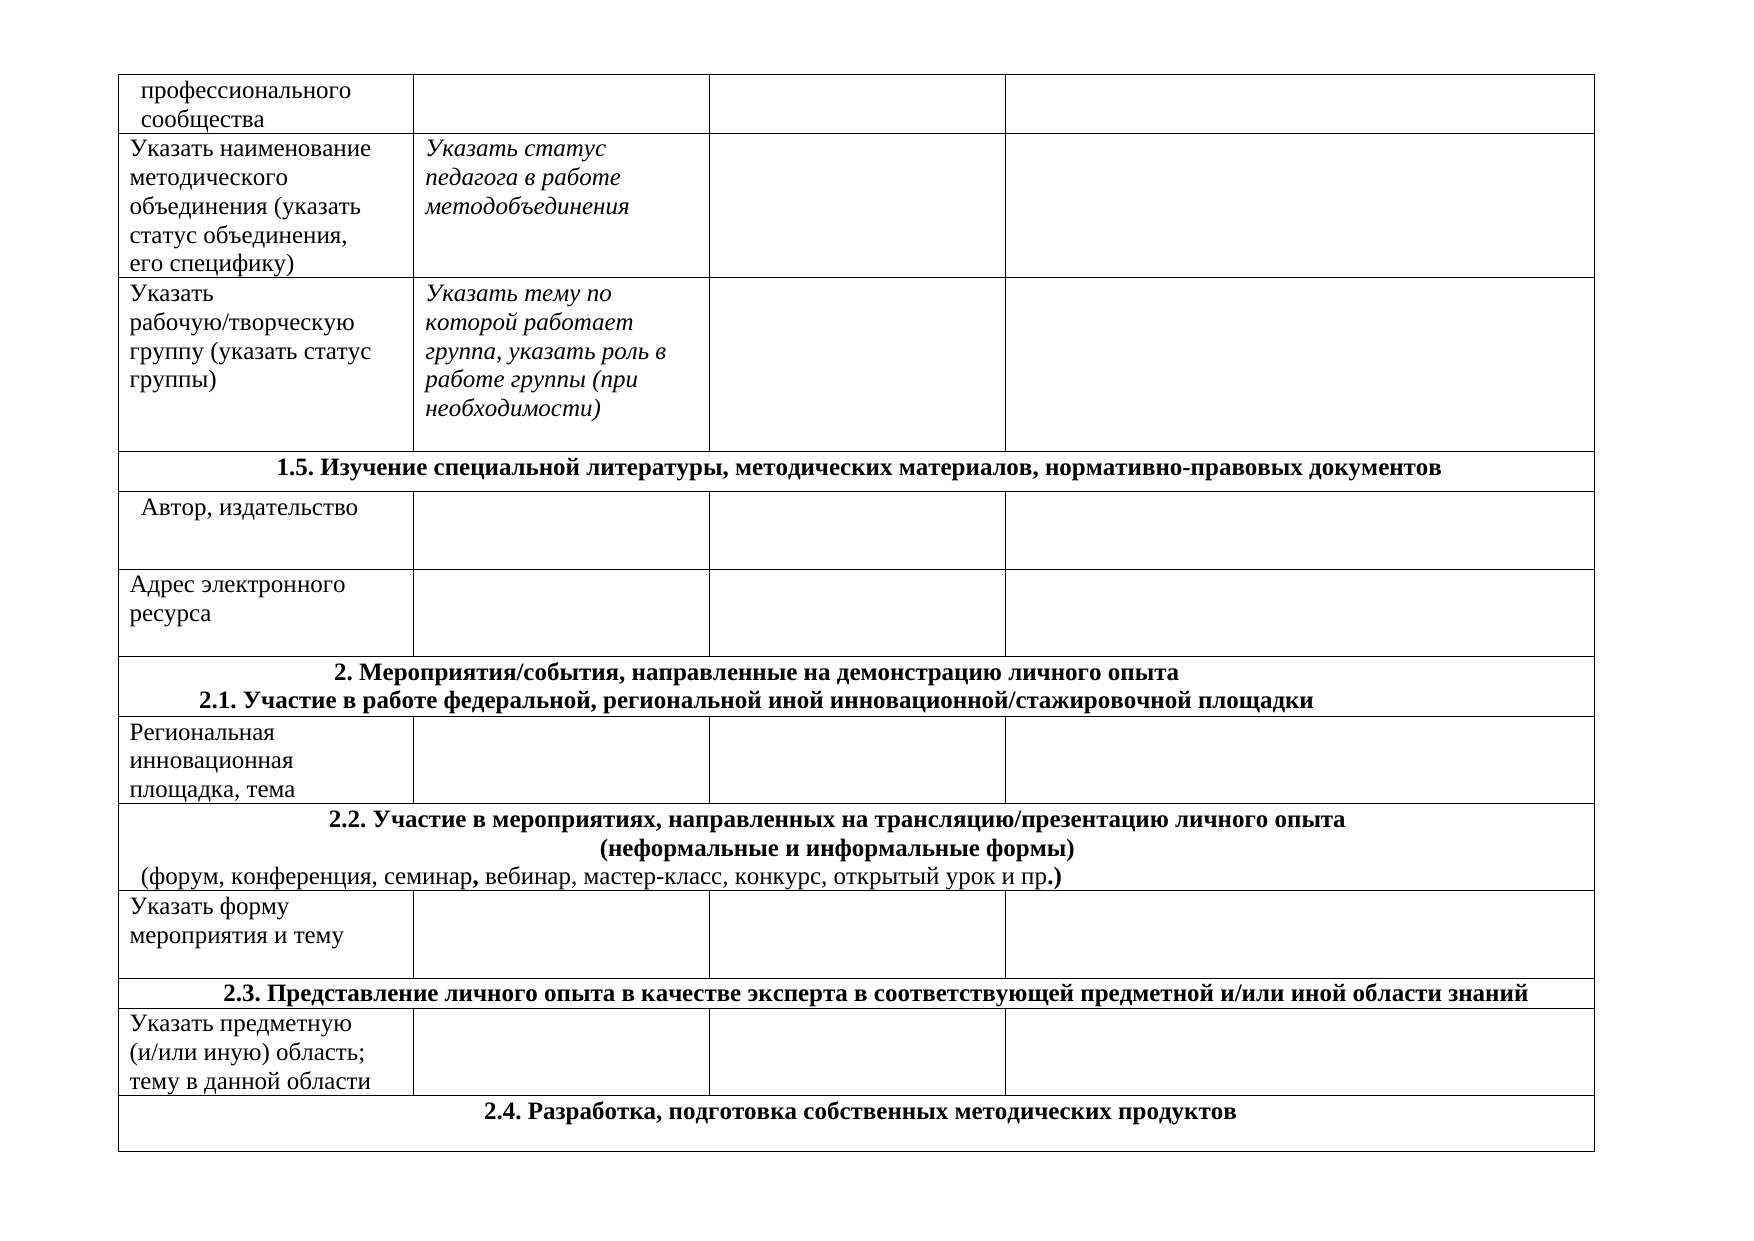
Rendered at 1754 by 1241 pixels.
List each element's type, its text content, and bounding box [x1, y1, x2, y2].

table_cell [414, 891, 709, 977]
table_cell [710, 891, 1005, 977]
table_cell Указать предметную (и/или иную) область; тему в данной области [119, 1009, 413, 1095]
table_cell [710, 1009, 1005, 1095]
table_cell [119, 1096, 1594, 1151]
table_cell [414, 570, 709, 656]
table_cell [1006, 492, 1594, 568]
table_cell [414, 75, 709, 132]
table_cell Указать наименование методического объединения (указать статус объединения, его специфику) [119, 134, 413, 277]
table_cell [710, 134, 1005, 277]
table_cell [414, 1009, 709, 1095]
table_cell [1006, 891, 1594, 977]
table_cell [119, 979, 1594, 1007]
table_cell [710, 75, 1005, 132]
table_cell Адрес электронного ресурса [119, 570, 413, 656]
table_cell [414, 492, 709, 568]
table_cell Региональная инновационная площадка, тема [119, 717, 413, 803]
table_cell [119, 452, 1594, 491]
table_cell [119, 657, 1594, 716]
table_cell Указать форму мероприятия и тему [119, 891, 413, 977]
table_cell [710, 570, 1005, 656]
table_cell [119, 75, 413, 132]
table_cell [1006, 1009, 1594, 1095]
table_cell Указать тему по которой работает группа, указать роль в работе группы (при необходимости) [414, 278, 709, 451]
table_cell [1006, 717, 1594, 803]
table_cell [710, 278, 1005, 451]
table_cell [119, 804, 1594, 890]
table_cell Указать рабочую/творческую группу (указать статус группы) [119, 278, 413, 451]
table_cell [1006, 134, 1594, 277]
table_cell [414, 717, 709, 803]
table_cell Указать статус педагога в работе методобъединения [414, 134, 709, 277]
table_cell [710, 717, 1005, 803]
table_cell [1006, 570, 1594, 656]
table_cell [1006, 278, 1594, 451]
table_cell [119, 492, 413, 568]
table_cell [1006, 75, 1594, 132]
table_cell [710, 492, 1005, 568]
